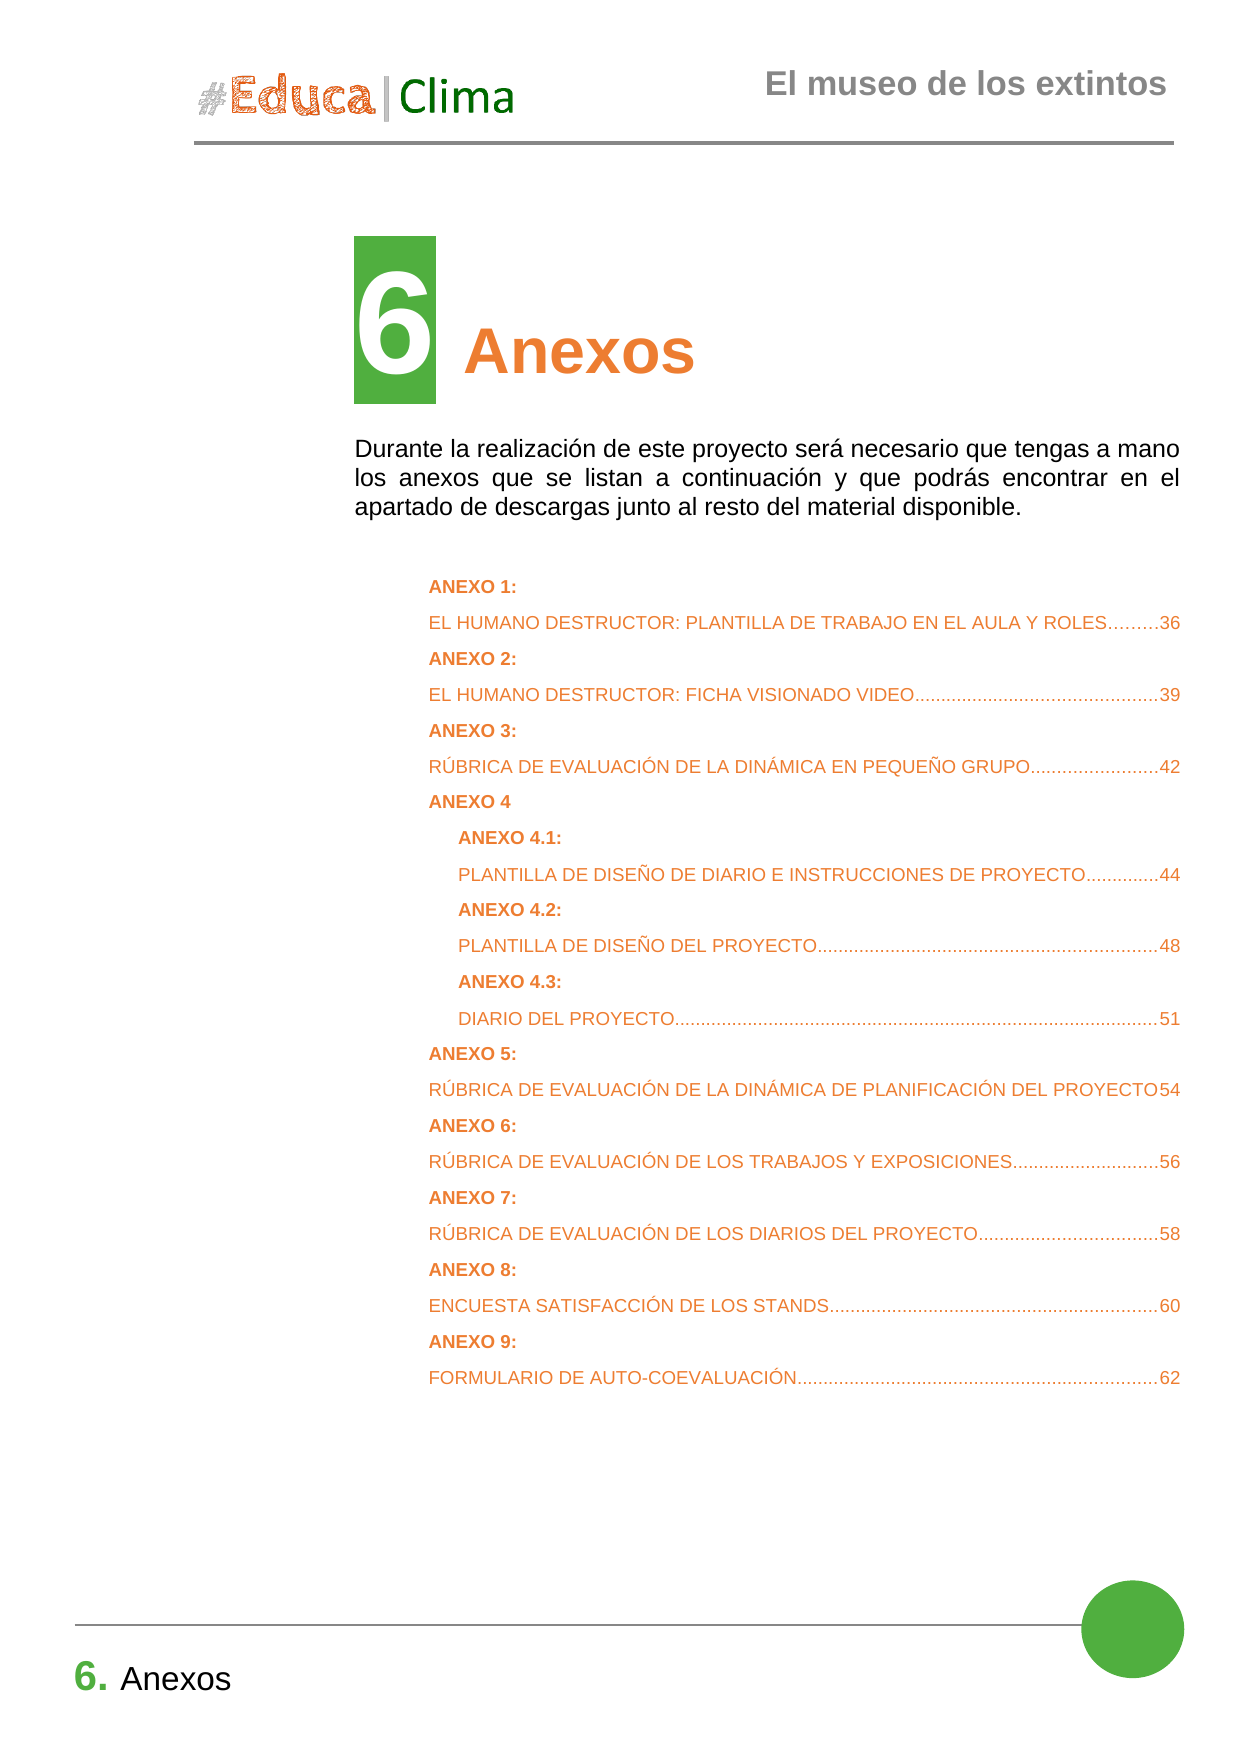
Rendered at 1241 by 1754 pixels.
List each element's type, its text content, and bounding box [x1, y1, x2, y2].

text 6 Anexos [436, 236, 1181, 404]
text El humano destructor: plantilla de trabajo en el aula y roles 36 [428, 612, 1181, 633]
text Anexo 1: [428, 575, 1181, 597]
text Plantilla de diseño del proyecto 48 [458, 935, 1181, 957]
text Anexo 5: [428, 1043, 1181, 1064]
text Rúbrica de evaluación de los diarios del proyecto 58 [428, 1223, 1181, 1245]
text Diario del proyecto 51 [458, 1007, 1181, 1029]
text El humano destructor: ficha visionado video 39 [428, 684, 1181, 705]
text Encuesta satisfacción de los stands 60 [428, 1295, 1181, 1317]
text Rúbrica de evaluación de la dinámica en pequeño grupo 42 [428, 756, 1181, 777]
text Anexo 8: [428, 1259, 1181, 1281]
text Anexo 6: [428, 1115, 1181, 1137]
text Anexo 4 [428, 791, 1181, 813]
text Plantilla de diseño de diario e instrucciones de proyecto 44 [458, 863, 1181, 885]
text Anexo 3: [428, 719, 1181, 741]
picture [191, 73, 521, 133]
text Rúbrica de evaluación de la dinámica de planificación del proyecto 54 [428, 1079, 1181, 1101]
text Durante la realización de este proyecto será necesario que tengas a mano los anexos que se listan a continuación y que podrás encontrar en el apartado de descargas junto al resto del material disponible. [354, 434, 1181, 520]
text Anexo 4.3: [458, 971, 1181, 993]
text Anexo 7: [428, 1187, 1181, 1208]
text Rúbrica de evaluación de los trabajos y exposiciones 56 [428, 1151, 1181, 1173]
text Anexo 2: [428, 647, 1181, 669]
text Formulario de Auto-Coevaluación 62 [428, 1367, 1181, 1389]
text Anexo 4.1: [458, 827, 1181, 849]
text Anexo 9: [428, 1331, 1181, 1352]
text Anexo 4.2: [458, 899, 1181, 921]
